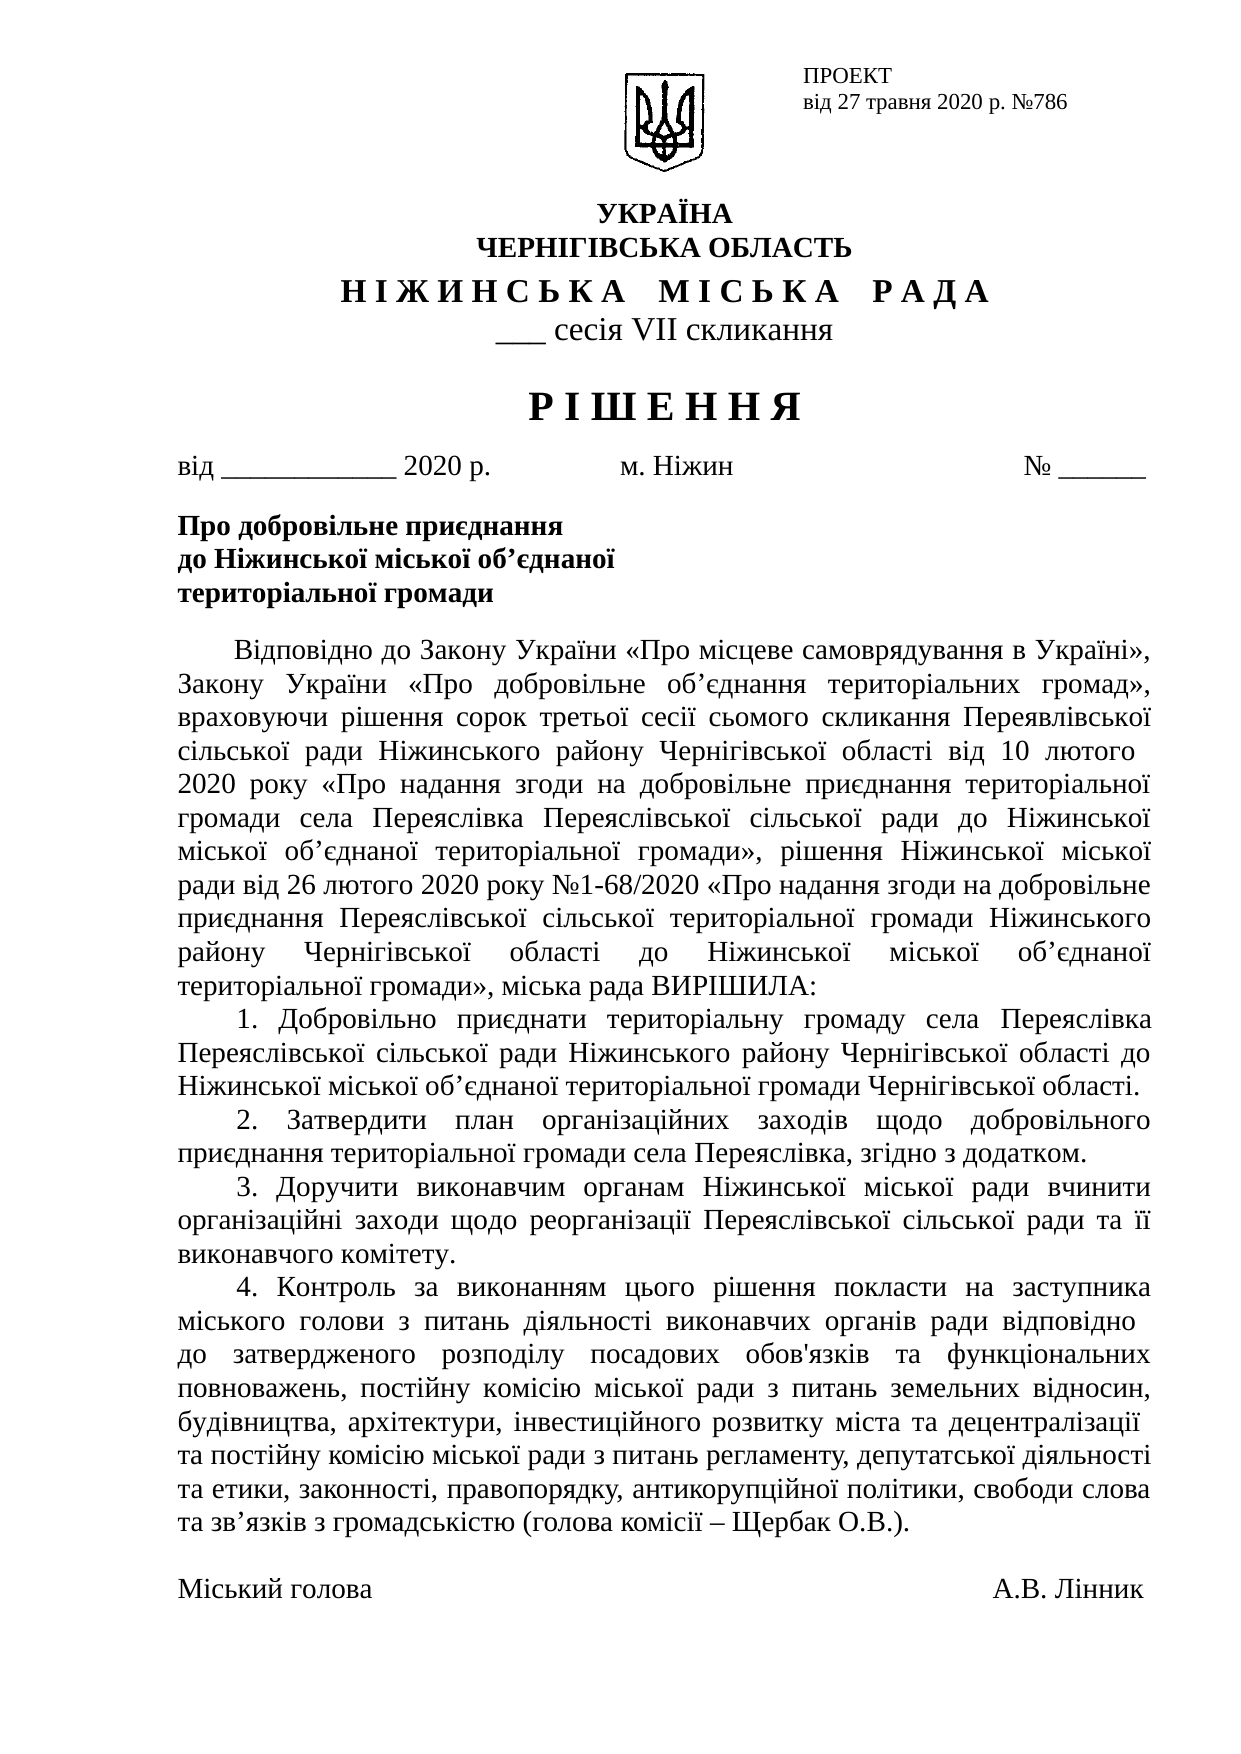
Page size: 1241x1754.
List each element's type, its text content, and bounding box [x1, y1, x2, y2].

text 3. Доручити виконавчим органам Ніжинської міської ради вчинити організаційні заходи щодо реорганізації Переяслівської сільської ради та її виконавчого комітету. [177, 1169, 1152, 1269]
text від ____________ 2020 р. м. Ніжин № ______ [177, 448, 1152, 482]
picture [624, 73, 705, 172]
text Відповідно до Закону України «Про місцеве самоврядування в Україні», Закону України «Про добровільне об’єднання територіальних громад», враховуючи рішення сорок третьої сесії сьомого скликання Переявлівської сільської ради Ніжинського району Чернігівської області від 10 лютого 2020 року «Про надання згоди на добровільне приєднання територіальної громади села Переяслівка Переяслівської сільської ради до Ніжинської міської об’єднаної територіальної громади», рішення Ніжинської міської ради від 26 лютого 2020 року №1-68/2020 «Про надання згоди на добровільне приєднання Переяслівської сільської територіальної громади Ніжинського району Чернігівської області до Ніжинської міської об’єднаної територіальної громади», міська рада ВИРІШИЛА: [177, 632, 1152, 1001]
text до Ніжинської міської об’єднаної [177, 541, 1152, 575]
text 2. Затвердити план організаційних заходів щодо добровільного приєднання територіальної громади села Переяслівка, згідно з додатком. [177, 1102, 1152, 1169]
text ЧЕРНІГІВСЬКА ОБЛАСТЬ [177, 230, 1152, 264]
subtitle Н І Ж И Н С Ь К А М І С Ь К А Р А Д А [177, 271, 1152, 309]
text територіальної громади [177, 575, 1152, 608]
text 1. Добровільно приєднати територіальну громаду села Переяслівка Переяслівської сільської ради Ніжинського району Чернігівської області до Ніжинської міської об’єднаної територіальної громади Чернігівської області. [177, 1001, 1152, 1102]
text ___ сесія VII скликання [177, 309, 1152, 348]
text УКРАЇНА [177, 197, 1152, 230]
text 4. Контроль за виконанням цього рішення покласти на заступника міського голови з питань діяльності виконавчих органів ради відповідно до затвердженого розподілу посадових обов'язків та функціональних повноважень, постійну комісію міської ради з питань земельних відносин, будівництва, архітектури, інвестиційного розвитку міста та децентралізації та постійну комісію міської ради з питань регламенту, депутатської діяльності та етики, законності, правопорядку, антикорупційної політики, свободи слова та зв’язків з громадськістю (голова комісії – Щербак О.В.). [177, 1269, 1152, 1538]
text Міський голова А.В. Лінник [177, 1571, 1152, 1605]
text Про добровільне приєднання [177, 508, 1152, 541]
text Р І Ш Е Н Н Я [177, 381, 1152, 429]
